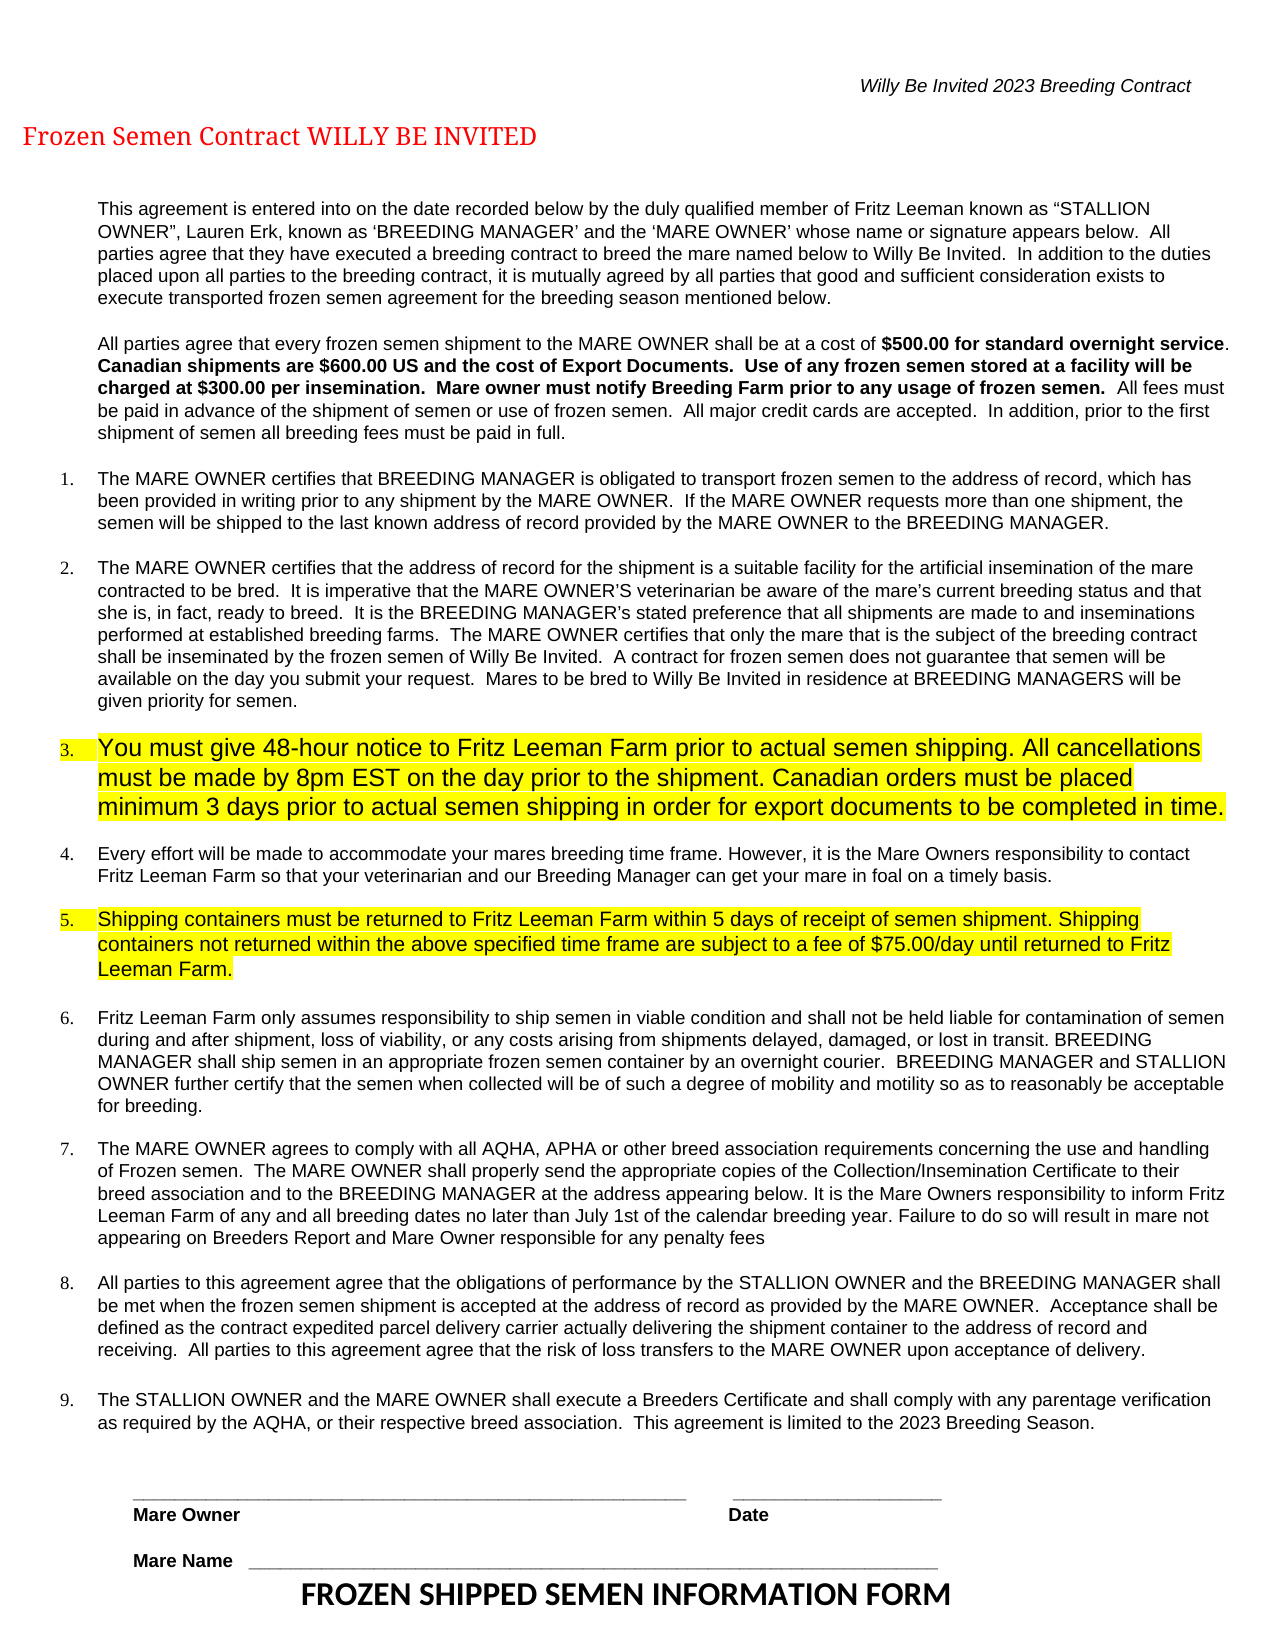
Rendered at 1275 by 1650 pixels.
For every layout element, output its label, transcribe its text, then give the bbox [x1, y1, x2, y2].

text Mare Owner Date [96, 1504, 1230, 1525]
list The MARE OWNER certifies that the address of record for the shipment is a suitable facility for the artificial insemination of the mare contracted to be bred. It is imperative that the MARE OWNER’S veterinarian be aware of the mare’s current breeding status and that she is, in fact, ready to breed. It is the BREEDING MANAGER’s stated preference that all shipments are made to and inseminations performed at established breeding farms. The MARE OWNER certifies that only the mare that is the subject of the breeding contract shall be inseminated by the frozen semen of Willy Be Invited. A contract for frozen semen does not guarantee that semen will be available on the day you submit your request. Mares to be bred to Willy Be Invited in residence at BREEDING MANAGERS will be given priority for semen. [60, 557, 1230, 712]
list Fritz Leeman Farm only assumes responsibility to ship semen in viable condition and shall not be held liable for contamination of semen during and after shipment, loss of viability, or any costs arising from shipments delayed, damaged, or lost in transit. BREEDING MANAGER shall ship semen in an appropriate frozen semen container by an overnight courier. BREEDING MANAGER and STALLION OWNER further certify that the semen when collected will be of such a degree of mobility and motility so as to reasonably be acceptable for breeding. [60, 1006, 1230, 1117]
text FROZEN SHIPPED SEMEN INFORMATION FORM [22, 1573, 1230, 1614]
list Shipping containers must be returned to Fritz Leeman Farm within 5 days of receipt of semen shipment. Shipping containers not returned within the above specified time frame are subject to a fee of $75.00/day until returned to Fritz Leeman Farm. [60, 907, 1230, 980]
list All parties to this agreement agree that the obligations of performance by the STALLION OWNER and the BREEDING MANAGER shall be met when the frozen semen shipment is accepted at the address of record as provided by the MARE OWNER. Acceptance shall be defined as the contract expedited parcel delivery carrier actually delivering the shipment container to the address of record and receiving. All parties to this agreement agree that the risk of loss transfers to the MARE OWNER upon acceptance of delivery. [60, 1272, 1230, 1360]
text Frozen Semen Contract WILLY BE INVITED [22, 118, 1037, 152]
list Every effort will be made to accommodate your mares breeding time frame. However, it is the Mare Owners responsibility to contact Fritz Leeman Farm so that your veterinarian and our Breeding Manager can get your mare in foal on a timely basis. [60, 842, 1230, 886]
list The MARE OWNER certifies that BREEDING MANAGER is obligated to transport frozen semen to the address of record, which has been provided in writing prior to any shipment by the MARE OWNER. If the MARE OWNER requests more than one shipment, the semen will be shipped to the last known address of record provided by the MARE OWNER to the BREEDING MANAGER. [60, 467, 1230, 533]
text _____________________________________________________ ____________________ [96, 1481, 1230, 1502]
text All parties agree that every frozen semen shipment to the MARE OWNER shall be at a cost of $500.00 for standard overnight service. Canadian shipments are $600.00 US and the cost of Export Documents. Use of any frozen semen stored at a facility will be charged at $300.00 per insemination. Mare owner must notify Breeding Farm prior to any usage of frozen semen. All fees must be paid in advance of the shipment of semen or use of frozen semen. All major credit cards are accepted. In addition, prior to the first shipment of semen all breeding fees must be paid in full. [97, 333, 1230, 443]
list The MARE OWNER agrees to comply with all AQHA, APHA or other breed association requirements concerning the use and handling of Frozen semen. The MARE OWNER shall properly send the appropriate copies of the Collection/Insemination Certificate to their breed association and to the BREEDING MANAGER at the address appearing below. It is the Mare Owners responsibility to inform Fritz Leeman Farm of any and all breeding dates no later than July 1st of the calendar breeding year. Failure to do so will result in mare not appearing on Breeders Report and Mare Owner responsible for any penalty fees [60, 1138, 1230, 1248]
list You must give 48-hour notice to Fritz Leeman Farm prior to actual semen shipping. All cancellations must be made by 8pm EST on the day prior to the shipment. Canadian orders must be placed minimum 3 days prior to actual semen shipping in order for export documents to be completed in time. [60, 733, 1230, 821]
text This agreement is entered into on the date recorded below by the duly qualified member of Fritz Leeman known as “STALLION OWNER”, Lauren Erk, known as ‘BREEDING MANAGER’ and the ‘MARE OWNER’ whose name or signature appears below. All parties agree that they have executed a breeding contract to breed the mare named below to Willy Be Invited. In addition to the duties placed upon all parties to the breeding contract, it is mutually agreed by all parties that good and sufficient consideration exists to execute transported frozen semen agreement for the breeding season mentioned below. [97, 198, 1230, 308]
list The STALLION OWNER and the MARE OWNER shall execute a Breeders Certificate and shall comply with any parentage verification as required by the AQHA, or their respective breed association. This agreement is limited to the 2023 Breeding Season. [60, 1389, 1230, 1433]
text Mare Name __________________________________________________________________ [96, 1550, 1230, 1572]
